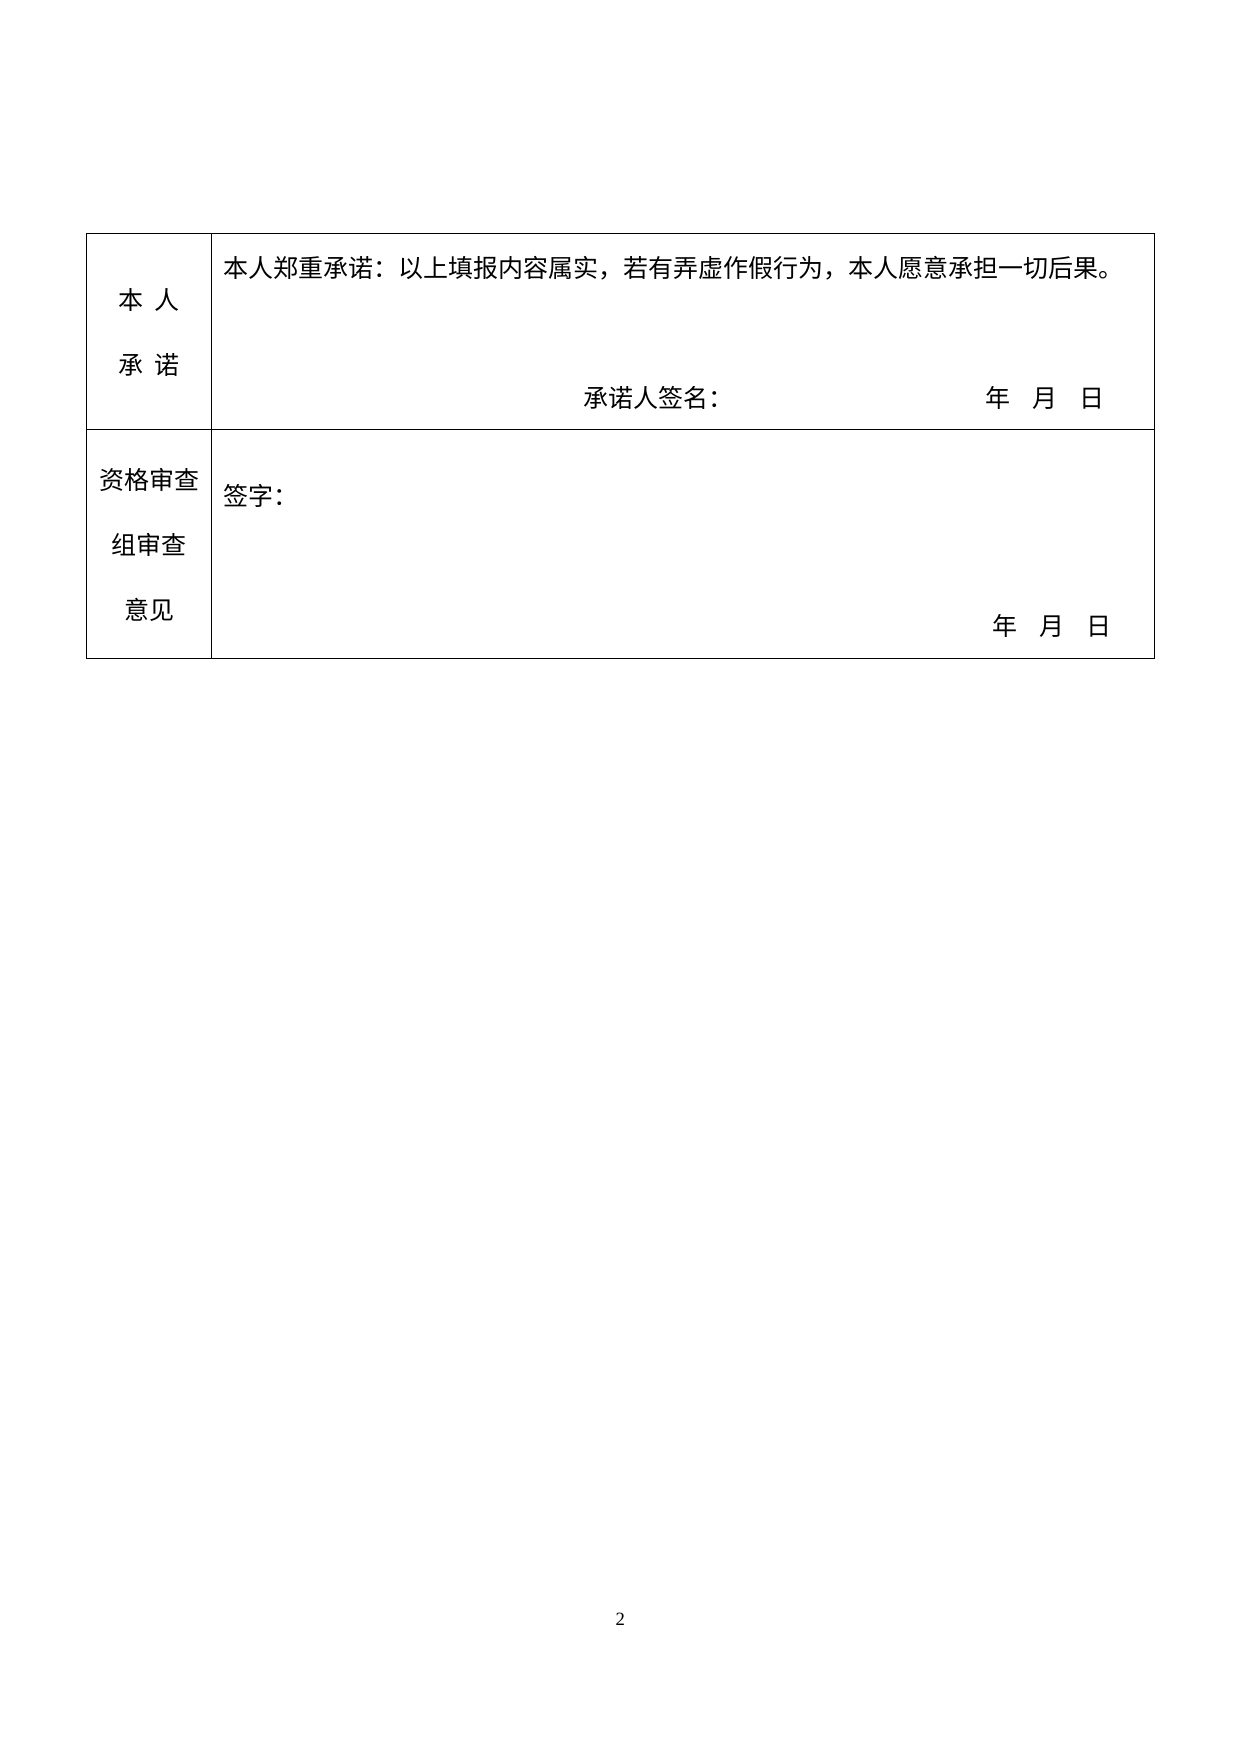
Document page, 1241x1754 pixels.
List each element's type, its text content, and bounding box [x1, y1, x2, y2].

table_cell 签字： 年 月 日 [212, 430, 1154, 657]
table_cell 本 人 承 诺 [87, 234, 211, 429]
table_cell 资格审查组审查 意见 [87, 430, 211, 657]
table_cell 本人郑重承诺：以上填报内容属实，若有弄虚作假行为，本人愿意承担一切后果。 承诺人签名： 年 月 日 [212, 234, 1154, 429]
